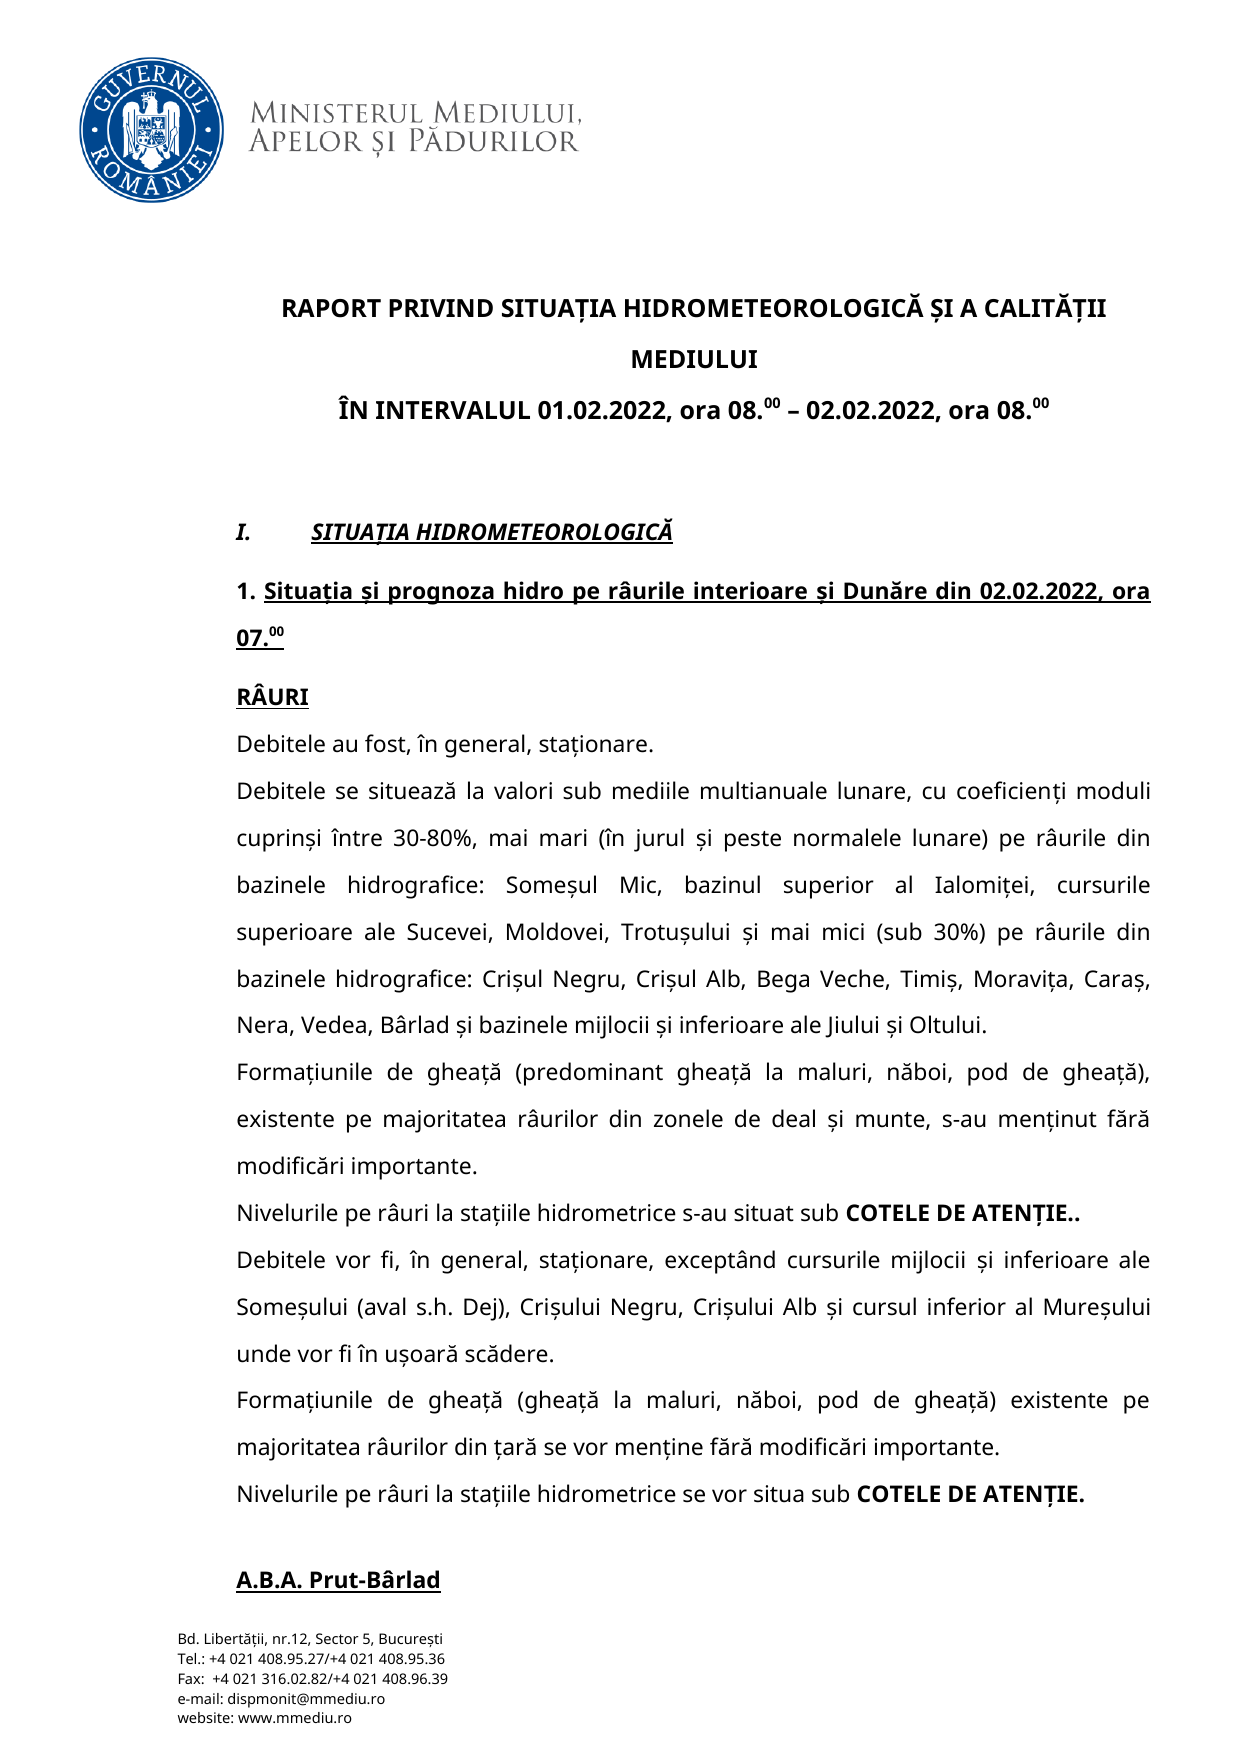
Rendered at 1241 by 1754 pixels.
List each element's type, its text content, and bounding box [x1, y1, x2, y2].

text Debitele se situează la valori sub mediile multianuale lunare, cu coeficienţi moduli cuprinşi între 30-80%, mai mari (în jurul și peste normalele lunare) pe râurile din bazinele hidrografice: Someșul Mic, bazinul superior al Ialomiței, cursurile superioare ale Sucevei, Moldovei, Trotuşului și mai mici (sub 30%) pe râurile din bazinele hidrografice: Crișul Negru, Crișul Alb, Bega Veche, Timiș, Moravița, Caraș, Nera, Vedea, Bârlad și bazinele mijlocii şi inferioare ale Jiului și Oltului. [236, 775, 1152, 1041]
text 1. Situația și prognoza hidro pe râurile interioare şi Dunăre din 02.02.2022, ora 07.00 [236, 575, 1152, 653]
text Debitele au fost, în general, staționare. [236, 728, 1152, 759]
list SITUAŢIA HIDROMETEOROLOGICĂ [236, 516, 1152, 547]
text RAPORT PRIVIND SITUAŢIA HIDROMETEOROLOGICĂ ŞI A CALITĂŢII MEDIULUI [236, 291, 1152, 376]
text Formaţiunile de gheaţă (predominant gheață la maluri, năboi, pod de gheață), existente pe majoritatea râurilor din zonele de deal şi munte, s-au menținut fără modificări importante. [236, 1056, 1152, 1181]
text Debitele vor fi, în general, staționare, exceptând cursurile mijlocii și inferioare ale Someșului (aval s.h. Dej), Crișului Negru, Crișului Alb și cursul inferior al Mureșului unde vor fi în ușoară scădere. [236, 1244, 1152, 1369]
text Nivelurile pe râuri la stațiile hidrometrice s-au situat sub COTELE DE ATENȚIE.. [236, 1197, 1152, 1228]
text A.B.A. Prut-Bârlad [236, 1564, 1152, 1596]
text Nivelurile pe râuri la stațiile hidrometrice se vor situa sub COTELE DE ATENȚIE. [236, 1478, 1152, 1509]
text RÂURI [236, 681, 1152, 712]
text Formațiunile de gheață (gheață la maluri, năboi, pod de gheață) existente pe majoritatea râurilor din țară se vor menține fără modificări importante. [236, 1384, 1152, 1462]
picture [76, 54, 608, 203]
text ÎN INTERVALUL 01.02.2022, ora 08.00 – 02.02.2022, ora 08.00 [236, 393, 1152, 427]
